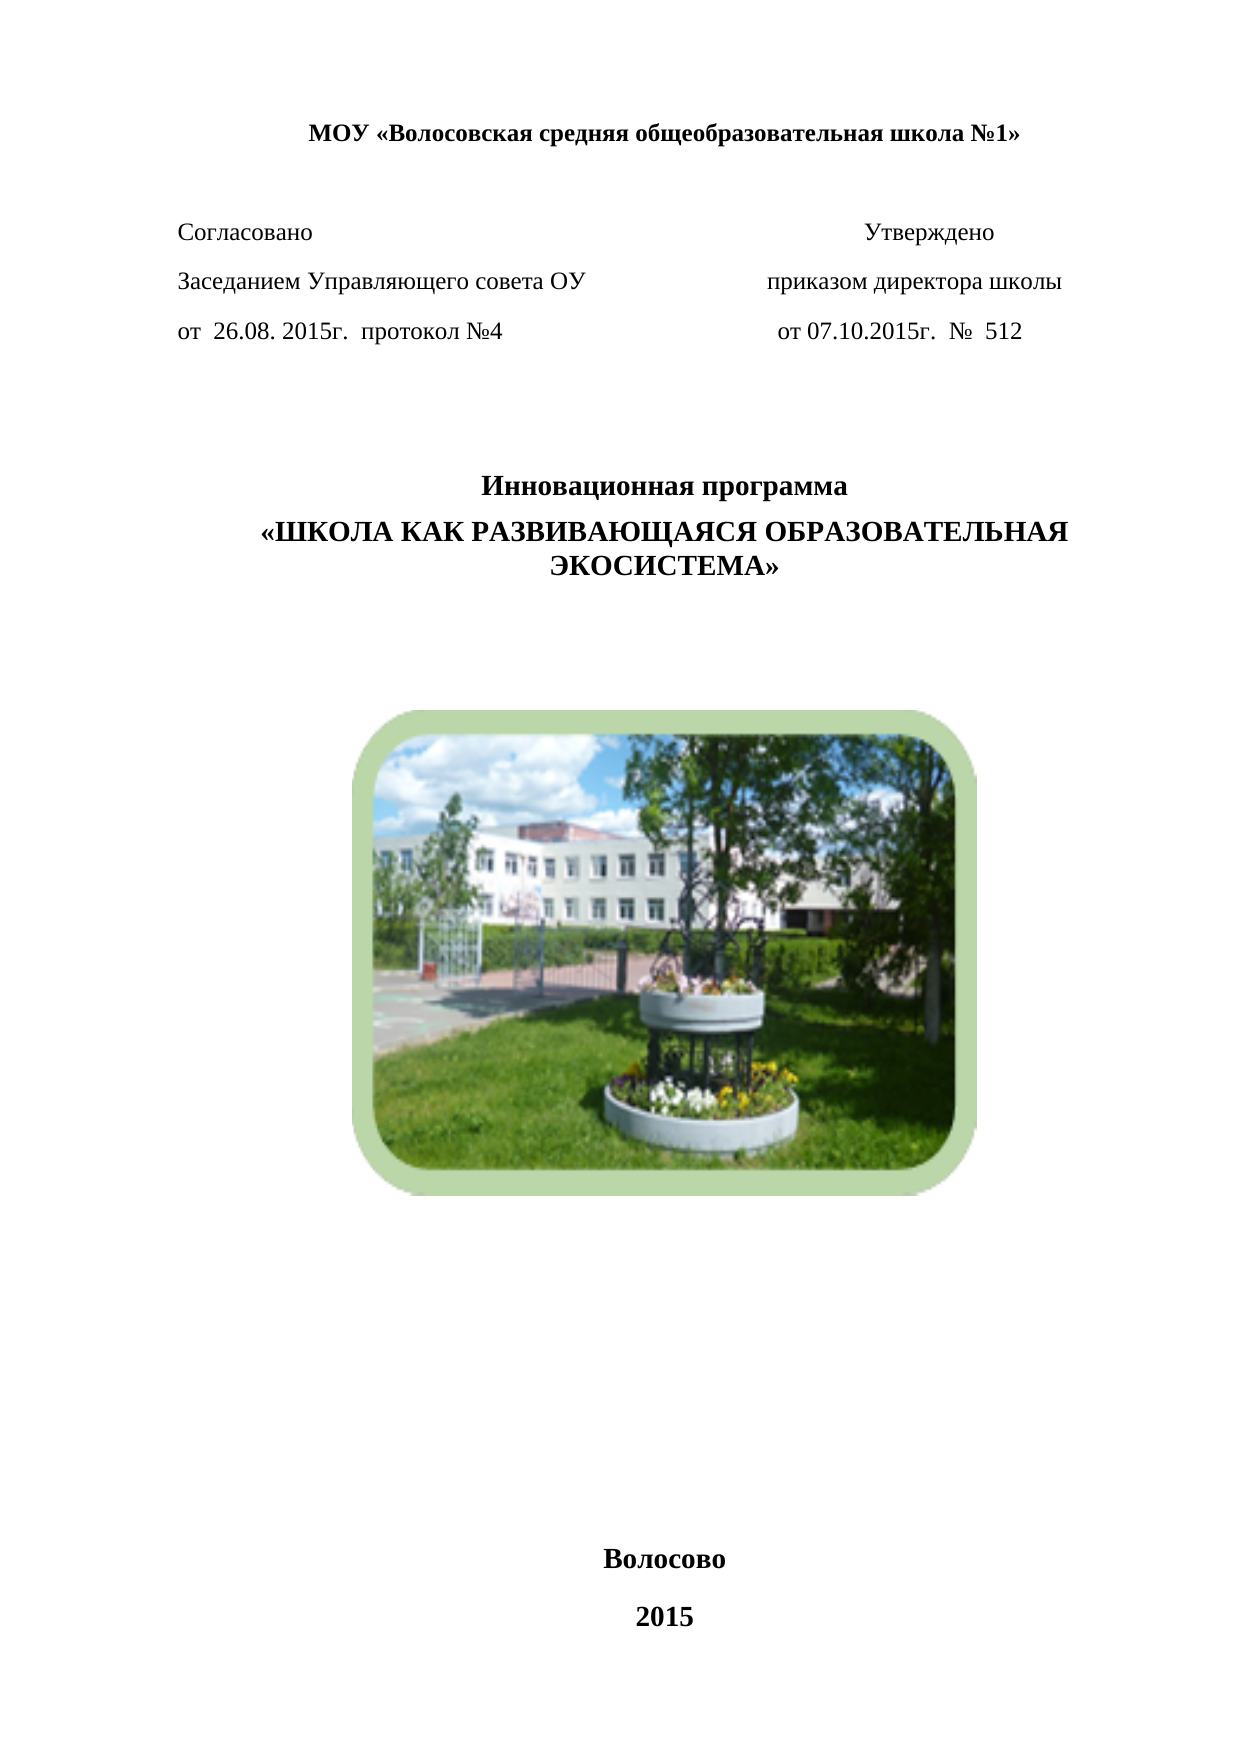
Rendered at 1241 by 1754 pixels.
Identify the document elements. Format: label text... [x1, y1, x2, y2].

text 2015 [177, 1599, 1152, 1633]
picture [352, 710, 977, 1196]
text Инновационная программа [177, 468, 1152, 502]
text Волосово [177, 1541, 1152, 1574]
text Заседанием Управляющего совета ОУ приказом директора школы [177, 266, 1152, 295]
text МОУ «Волосовская средняя общеобразовательная школа №1» [177, 118, 1152, 147]
text Согласовано Утверждено [177, 217, 1152, 245]
text от 26.08. 2015г. протокол №4 от 07.10.2015г. № 512 [177, 316, 1152, 344]
text «ШКОЛА КАК РАЗВИВАЮЩАЯСЯ ОБРАЗОВАТЕЛЬНАЯ ЭКОСИСТЕМА» [177, 514, 1152, 582]
